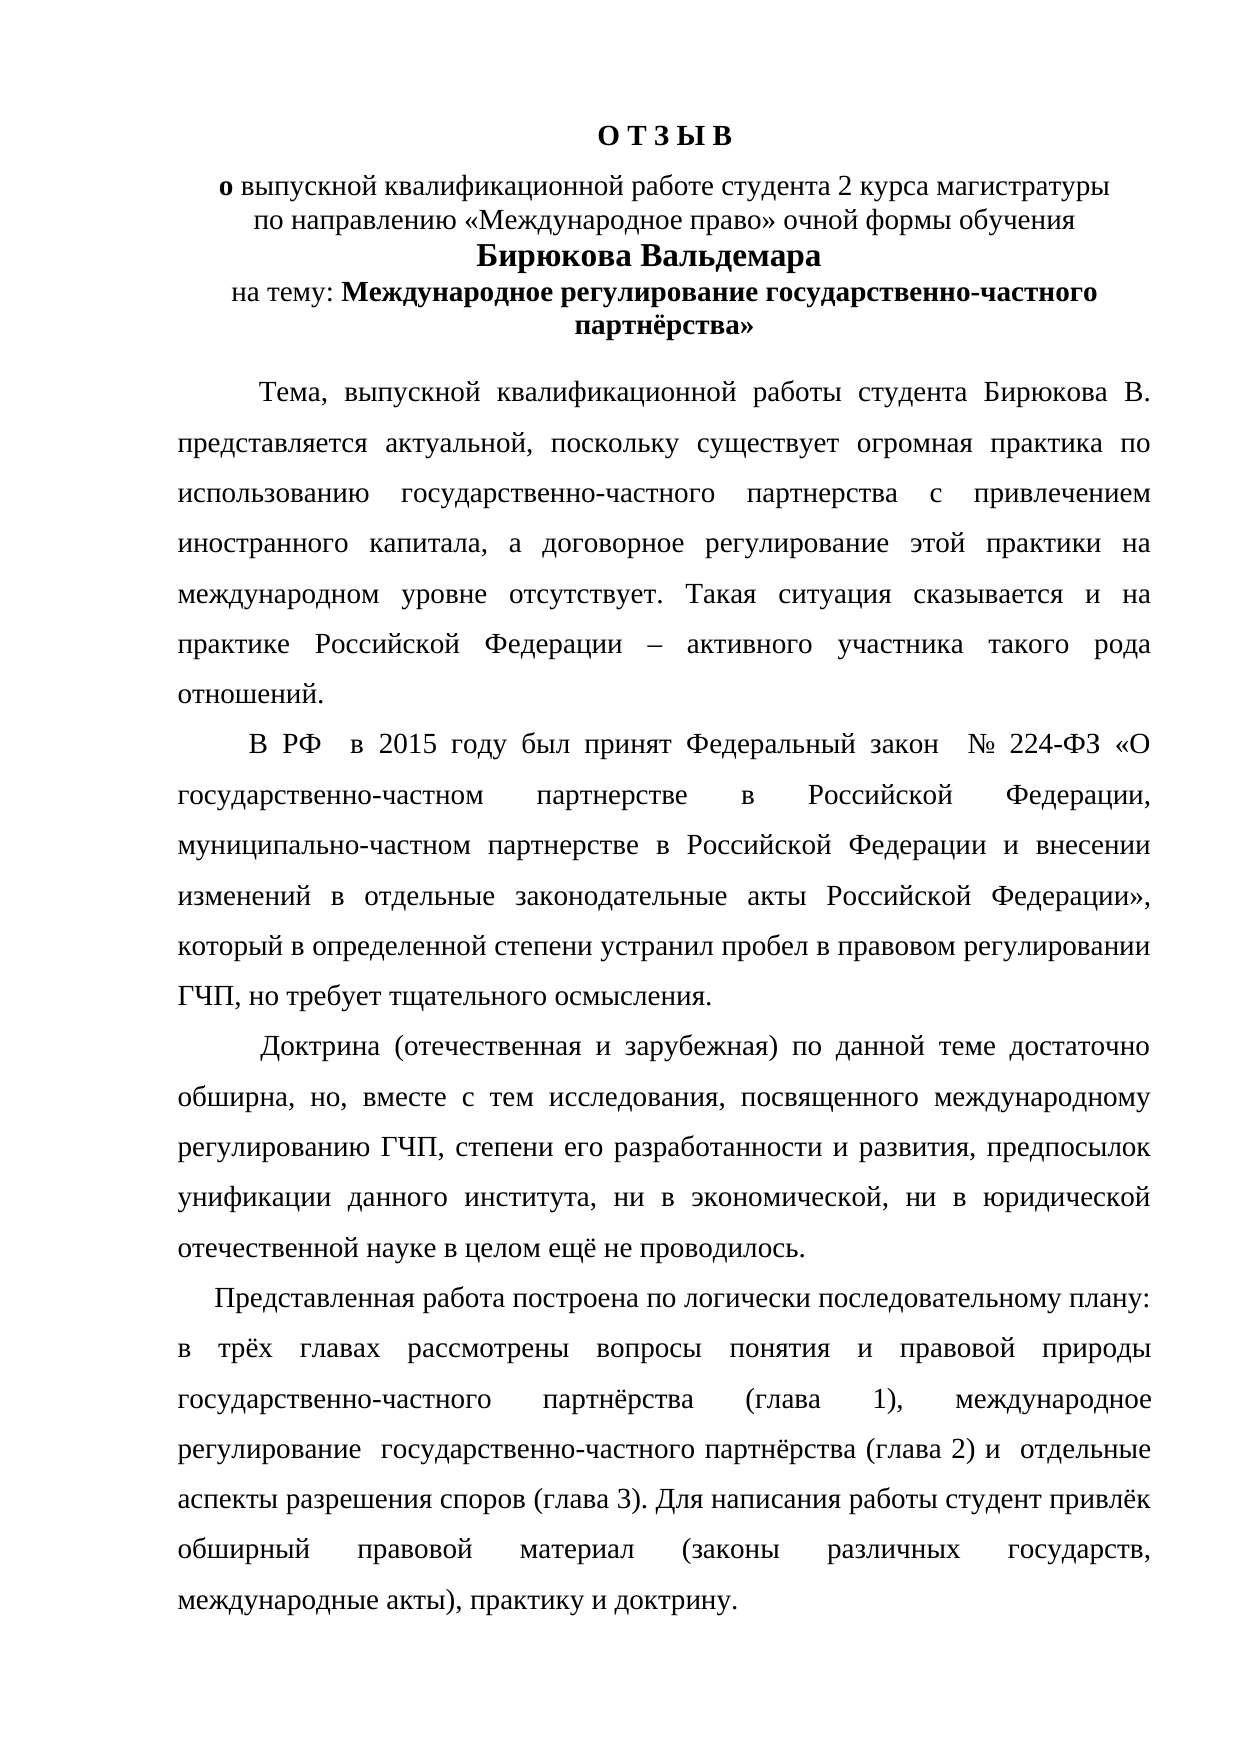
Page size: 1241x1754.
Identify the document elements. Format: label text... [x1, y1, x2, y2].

text О Т З Ы В [177, 118, 1152, 152]
text Представленная работа построена по логически последовательному плану: в трёх главах рассмотрены вопросы понятия и правовой природы государственно-частного партнёрства (глава 1), международное регулирование государственно-частного партнёрства (глава 2) и отдельные аспекты разрешения споров (глава 3). Для написания работы студент привлёк обширный правовой материал (законы различных государств, международные акты), практику и доктрину. [177, 1280, 1152, 1616]
text В РФ в 2015 году был принят Федеральный закон № 224-ФЗ «О государственно-частном партнерстве в Российской Федерации, муниципально-частном партнерстве в Российской Федерации и внесении изменений в отдельные законодательные акты Российской Федерации», который в определенной степени устранил пробел в правовом регулировании ГЧП, но требует тщательного осмысления. [177, 727, 1152, 1012]
text Бирюкова Вальдемара [177, 236, 1152, 274]
text Доктрина (отечественная и зарубежная) по данной теме достаточно обширна, но, вместе с тем исследования, посвященного международному регулированию ГЧП, степени его разработанности и развития, предпосылок унификации данного института, ни в экономической, ни в юридической отечественной науке в целом ещё не проводилось. [177, 1028, 1152, 1263]
text по направлению «Международное право» очной формы обучения [177, 202, 1152, 236]
text партнёрства» [177, 307, 1152, 341]
text о выпускной квалификационной работе студента 2 курса магистратуры [177, 168, 1152, 202]
text на тему: Международное регулирование государственно-частного [177, 274, 1152, 307]
text Тема, выпускной квалификационной работы студента Бирюкова В. представляется актуальной, поскольку существует огромная практика по использованию государственно-частного партнерства с привлечением иностранного капитала, а договорное регулирование этой практики на международном уровне отсутствует. Такая ситуация сказывается и на практике Российской Федерации – активного участника такого рода отношений. [177, 374, 1152, 710]
